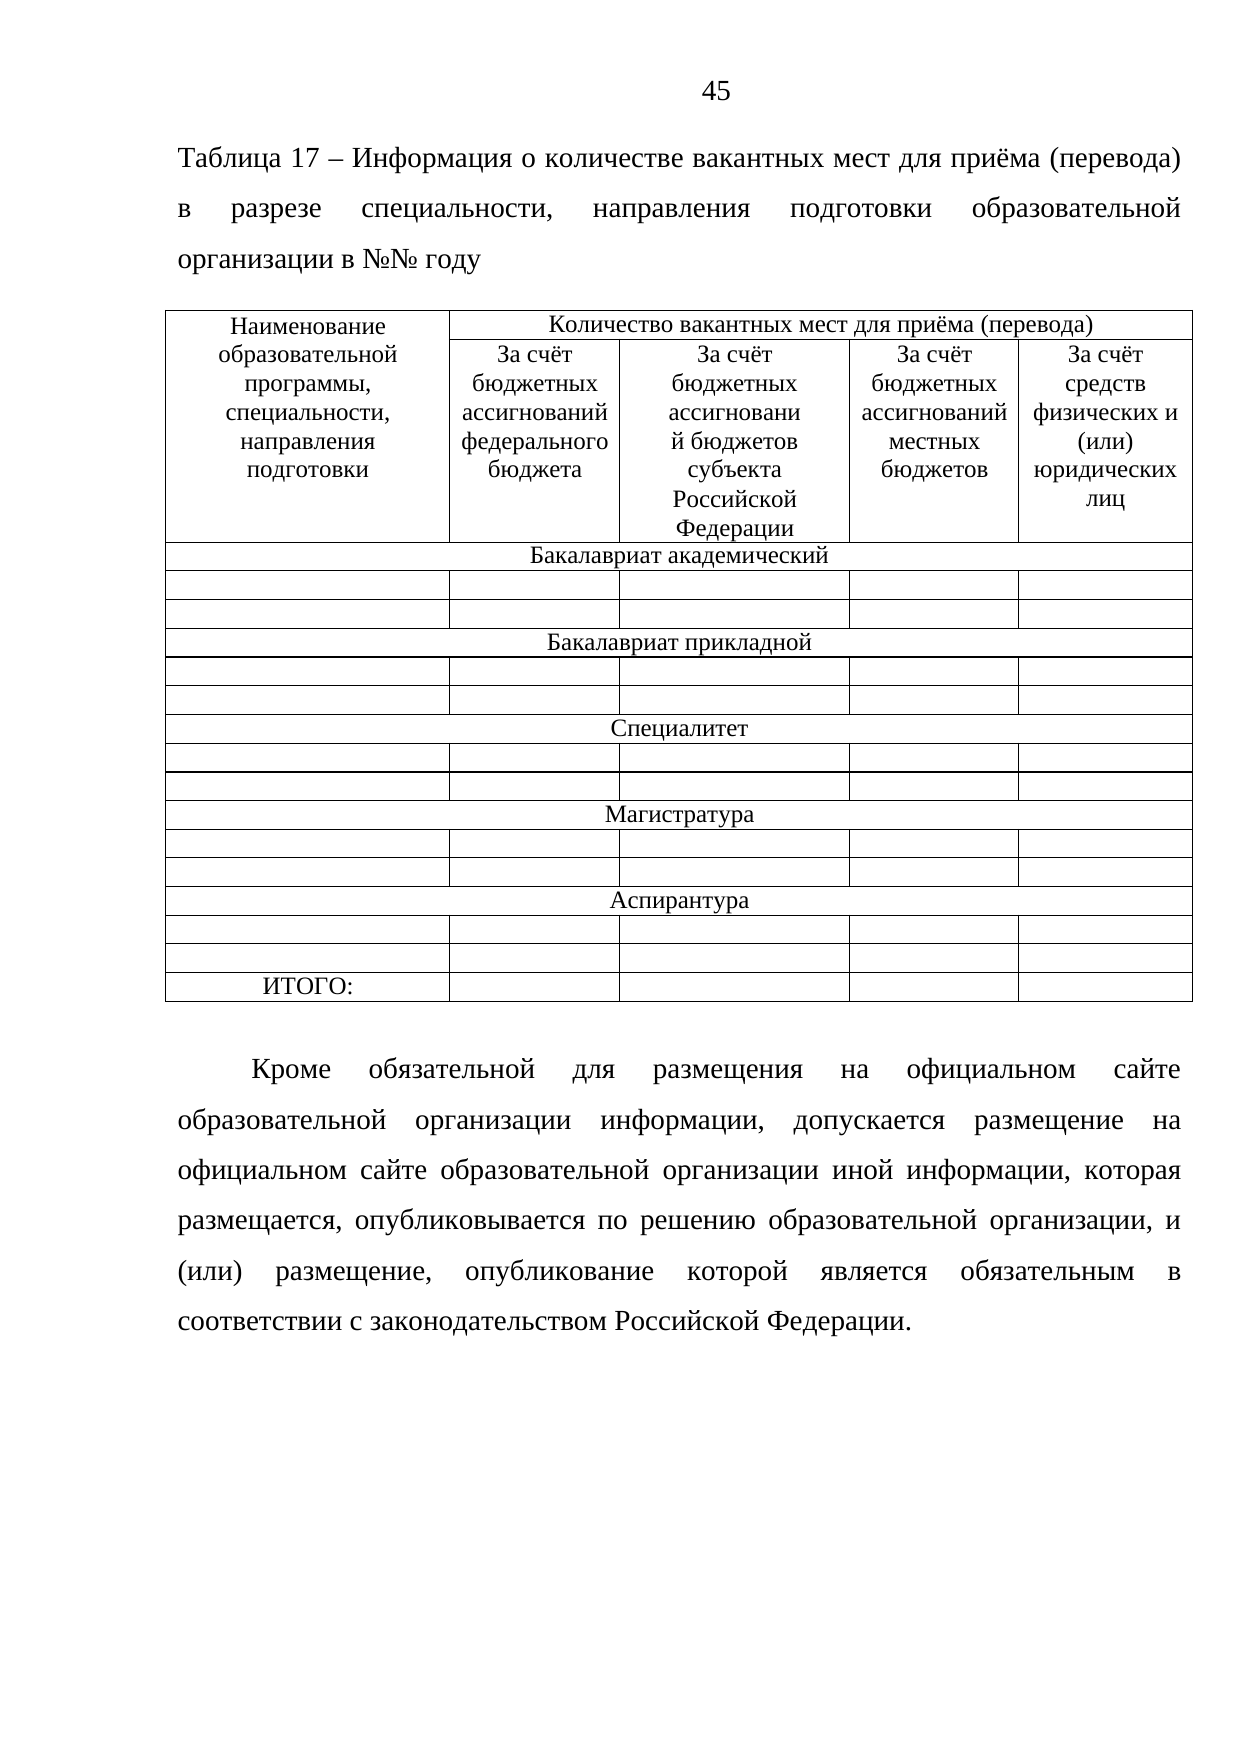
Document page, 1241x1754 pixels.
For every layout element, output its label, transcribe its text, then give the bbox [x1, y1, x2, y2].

table_cell [1019, 658, 1192, 685]
table_cell За счёт бюджетных ассигнований местных бюджетов [850, 340, 1018, 542]
table_cell [850, 858, 1018, 886]
table_cell [1019, 571, 1192, 599]
table_cell [620, 830, 849, 857]
text Кроме обязательной для размещения на официальном сайте образовательной организации информации, допускается размещение на официальном сайте образовательной организации иной информации, которая размещается, опубликовывается по решению образовательной организации, и (или) размещение, опубликование которой является обязательным в соответствии с законодательством Российской Федерации. [177, 1051, 1182, 1337]
table_header Наименование образовательной программы, специальности, направления подготовки [166, 311, 449, 542]
table_cell Аспирантура [166, 887, 1192, 914]
table_cell [620, 600, 849, 628]
table_cell Бакалавриат академический [166, 543, 1192, 570]
table_cell [1019, 916, 1192, 943]
table_cell [450, 744, 619, 771]
table_cell [450, 916, 619, 943]
table_cell [850, 916, 1018, 943]
table_cell [620, 686, 849, 714]
table_cell [166, 916, 449, 943]
table_cell [1019, 744, 1192, 771]
table_cell [620, 916, 849, 943]
table_cell [1019, 686, 1192, 714]
table_cell [166, 658, 449, 685]
table_cell ИТОГО: [166, 973, 449, 1001]
table_cell [450, 658, 619, 685]
table_cell [850, 658, 1018, 685]
table_cell [620, 944, 849, 972]
table_cell [850, 773, 1018, 800]
table_cell [450, 600, 619, 628]
table_cell За счёт средств физических и (или) юридических лиц [1019, 340, 1192, 542]
table_cell [166, 571, 449, 599]
table_cell [1019, 830, 1192, 857]
table_cell [850, 571, 1018, 599]
table_cell [166, 944, 449, 972]
table_cell [166, 858, 449, 886]
table_cell [1019, 600, 1192, 628]
table_cell [850, 973, 1018, 1001]
table_cell [166, 600, 449, 628]
table_cell [850, 744, 1018, 771]
table_cell [166, 773, 449, 800]
table_cell [850, 686, 1018, 714]
table_cell [166, 686, 449, 714]
table_cell [850, 944, 1018, 972]
table_cell [1019, 773, 1192, 800]
table_cell Бакалавриат прикладной [166, 629, 1192, 656]
table_cell [620, 973, 849, 1001]
table_cell [1019, 944, 1192, 972]
table_cell За счёт бюджетных ассигнований бюджетов субъекта Российской Федерации [620, 340, 849, 542]
text Таблица 17 – Информация о количестве вакантных мест для приёма (перевода) в разрезе специальности, направления подготовки образовательной организации в №№ году [177, 140, 1182, 274]
table_cell [450, 571, 619, 599]
table_cell За счёт бюджетных ассигнований федерального бюджета [450, 340, 619, 542]
table_cell [620, 858, 849, 886]
table_cell [1019, 973, 1192, 1001]
table_cell [166, 744, 449, 771]
table_cell Магистратура [166, 801, 1192, 829]
table_cell [450, 973, 619, 1001]
table_cell [620, 744, 849, 771]
table_cell [450, 858, 619, 886]
table_cell [620, 658, 849, 685]
table_header Количество вакантных мест для приёма (перевода) [450, 311, 1192, 338]
table_cell [850, 830, 1018, 857]
table_cell [450, 830, 619, 857]
table_cell [1019, 858, 1192, 886]
table_cell [166, 830, 449, 857]
table_cell [850, 600, 1018, 628]
table_cell [450, 686, 619, 714]
table_cell Специалитет [166, 715, 1192, 742]
table_cell [620, 773, 849, 800]
table_cell [450, 944, 619, 972]
table_cell [450, 773, 619, 800]
table_cell [620, 571, 849, 599]
